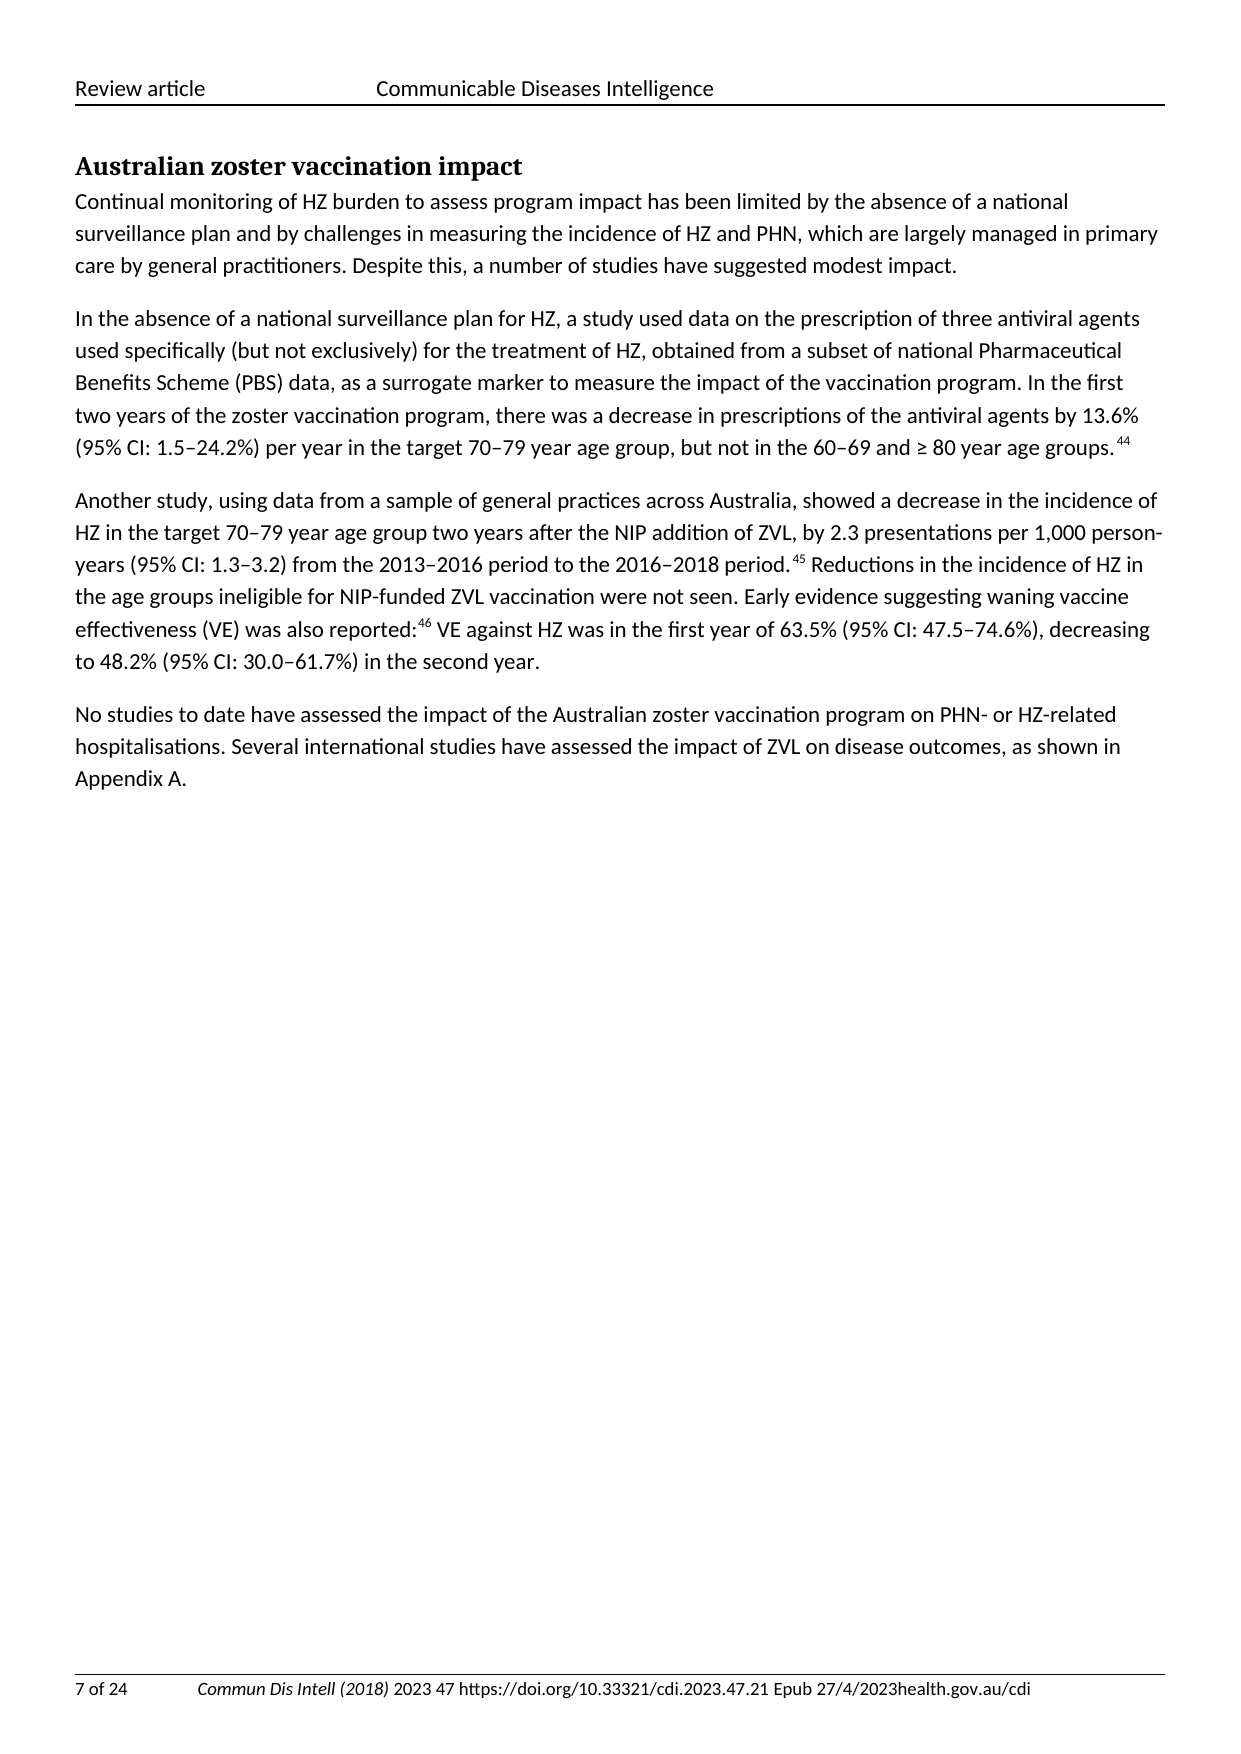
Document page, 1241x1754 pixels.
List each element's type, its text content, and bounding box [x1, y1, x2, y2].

text No studies to date have assessed the impact of the Australian zoster vaccination program on PHN- or HZ-related hospitalisations. Several international studies have assessed the impact of ZVL on disease outcomes, as shown in Appendix A. [75, 700, 1165, 792]
text In the absence of a national surveillance plan for HZ, a study used data on the prescription of three antiviral agents used specifically (but not exclusively) for the treatment of HZ, obtained from a subset of national Pharmaceutical Benefits Scheme (PBS) data, as a surrogate marker to measure the impact of the vaccination program. In the first two years of the zoster vaccination program, there was a decrease in prescriptions of the antiviral agents by 13.6% (95% CI: 1.5–24.2%) per year in the target 70–79 year age group, but not in the 60–69 and ≥ 80 year age groups.44 [75, 304, 1165, 461]
text Another study, using data from a sample of general practices across Australia, showed a decrease in the incidence of HZ in the target 70–79 year age group two years after the NIP addition of ZVL, by 2.3 presentations per 1,000 person-years (95% CI: 1.3–3.2) from the 2013–2016 period to the 2016–2018 period.45 Reductions in the incidence of HZ in the age groups ineligible for NIP-funded ZVL vaccination were not seen. Early evidence suggesting waning vaccine effectiveness (VE) was also reported:46 VE against HZ was in the first year of 63.5% (95% CI: 47.5–74.6%), decreasing to 48.2% (95% CI: 30.0–61.7%) in the second year. [75, 486, 1165, 675]
subtitle Australian zoster vaccination impact [75, 151, 1165, 182]
text Continual monitoring of HZ burden to assess program impact has been limited by the absence of a national surveillance plan and by challenges in measuring the incidence of HZ and PHN, which are largely managed in primary care by general practitioners. Despite this, a number of studies have suggested modest impact. [75, 187, 1165, 279]
